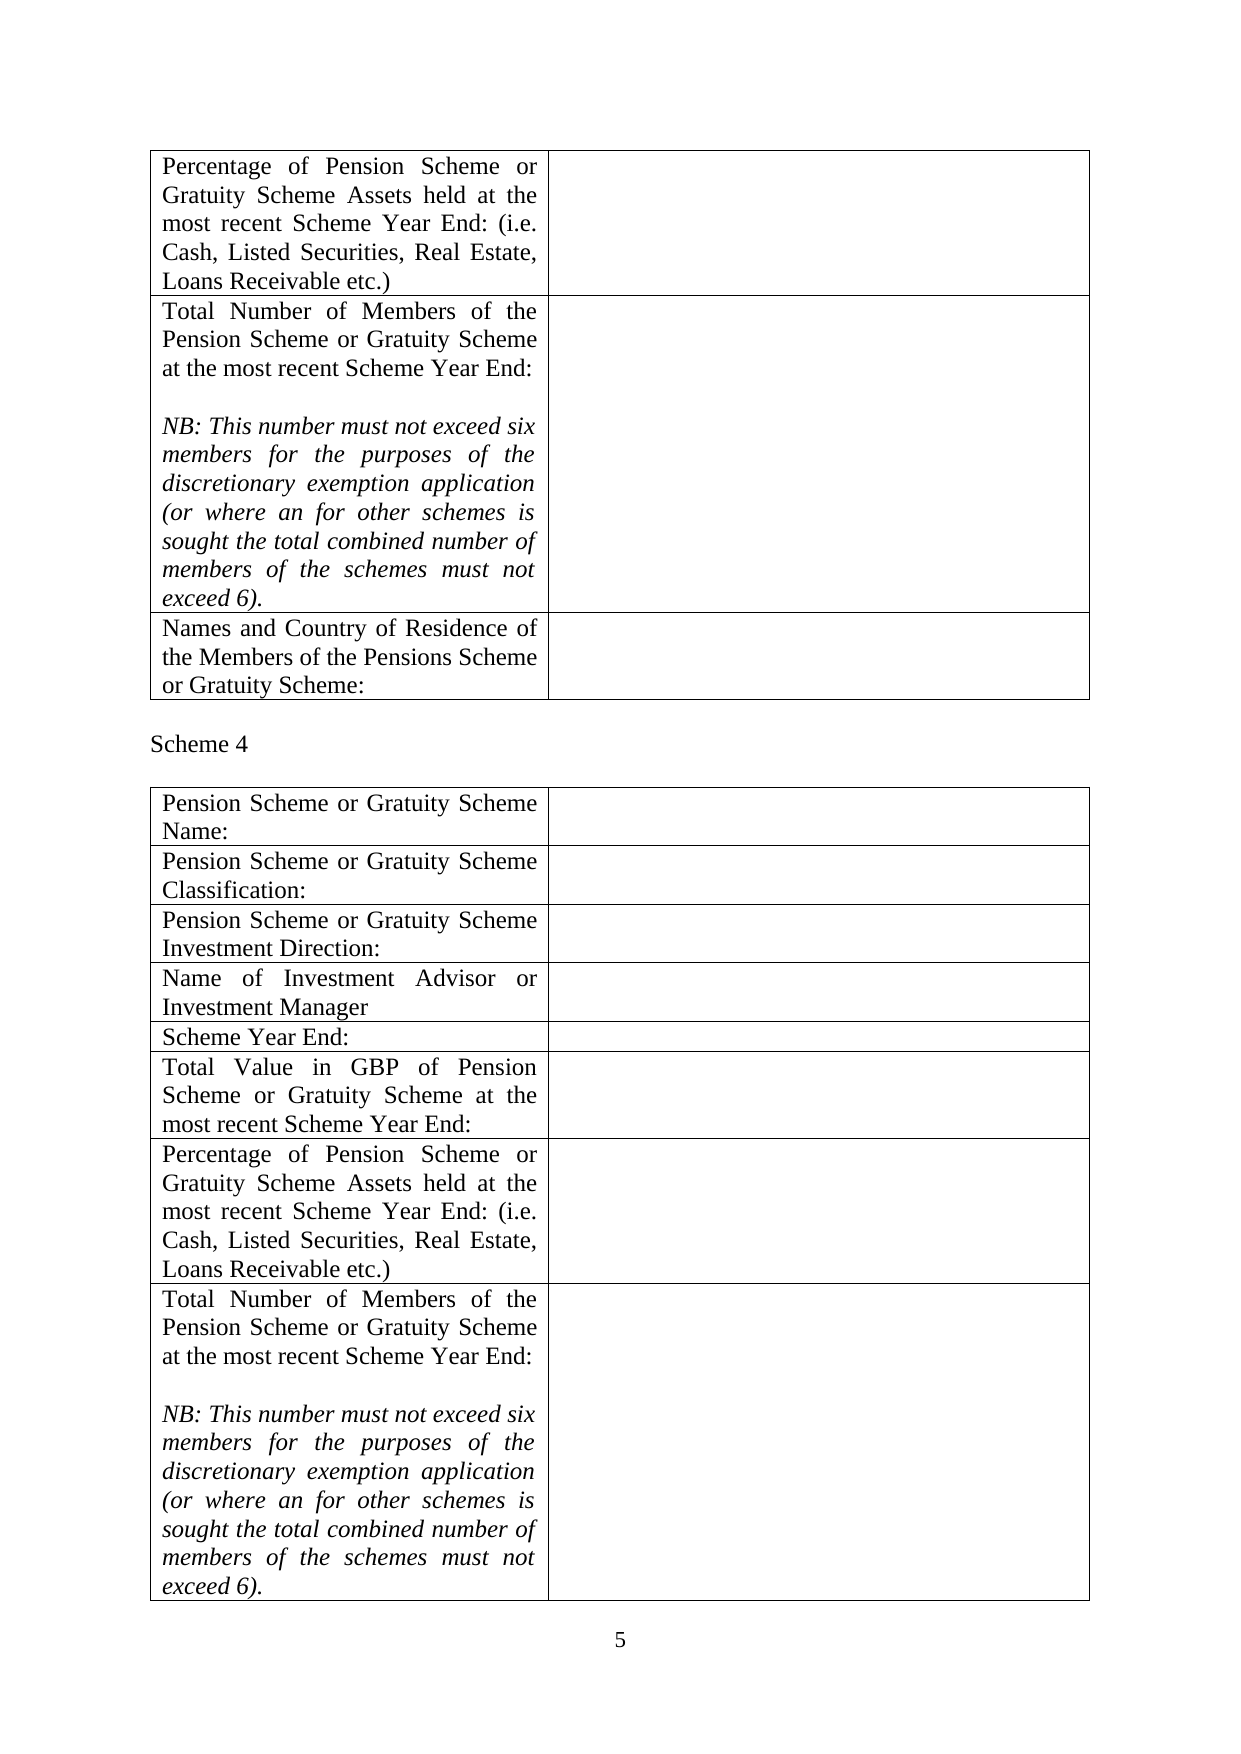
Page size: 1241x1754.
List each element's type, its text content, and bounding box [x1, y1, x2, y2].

table_cell [549, 1284, 1089, 1600]
text Scheme 4 [150, 729, 1090, 758]
table_cell Pension Scheme or Gratuity Scheme Investment Direction: [151, 905, 548, 962]
table_cell Percentage of Pension Scheme or Gratuity Scheme Assets held at the most recent Scheme Year End: (i.e. Cash, Listed Securities, Real Estate, Loans Receivable etc.) [151, 151, 548, 295]
table_cell Pension Scheme or Gratuity Scheme Classification: [151, 846, 548, 904]
table_cell [549, 1052, 1089, 1138]
table_cell [549, 846, 1089, 904]
table_cell Names and Country of Residence of the Members of the Pensions Scheme or Gratuity Scheme: [151, 613, 548, 699]
table_cell [549, 151, 1089, 295]
table_cell [549, 905, 1089, 962]
table_cell Name of Investment Advisor or Investment Manager [151, 963, 548, 1021]
table_cell Total Number of Members of the Pension Scheme or Gratuity Scheme at the most recent Scheme Year End: NB: This number must not exceed six members for the purposes of the discretionary exemption application (or where an for other schemes is sought the total combined number of members of the schemes must not exceed 6). [151, 296, 548, 612]
table_cell [549, 963, 1089, 1021]
table_cell Total Number of Members of the Pension Scheme or Gratuity Scheme at the most recent Scheme Year End: NB: This number must not exceed six members for the purposes of the discretionary exemption application (or where an for other schemes is sought the total combined number of members of the schemes must not exceed 6). [151, 1284, 548, 1600]
table_cell [549, 1139, 1089, 1283]
table_header Pension Scheme or Gratuity Scheme Name: [151, 788, 548, 845]
table_cell Total Value in GBP of Pension Scheme or Gratuity Scheme at the most recent Scheme Year End: [151, 1052, 548, 1138]
table_cell [549, 1022, 1089, 1051]
table_cell [549, 613, 1089, 699]
table_cell [549, 296, 1089, 612]
table_header [549, 788, 1089, 845]
table_cell Percentage of Pension Scheme or Gratuity Scheme Assets held at the most recent Scheme Year End: (i.e. Cash, Listed Securities, Real Estate, Loans Receivable etc.) [151, 1139, 548, 1283]
table_cell Scheme Year End: [151, 1022, 548, 1051]
